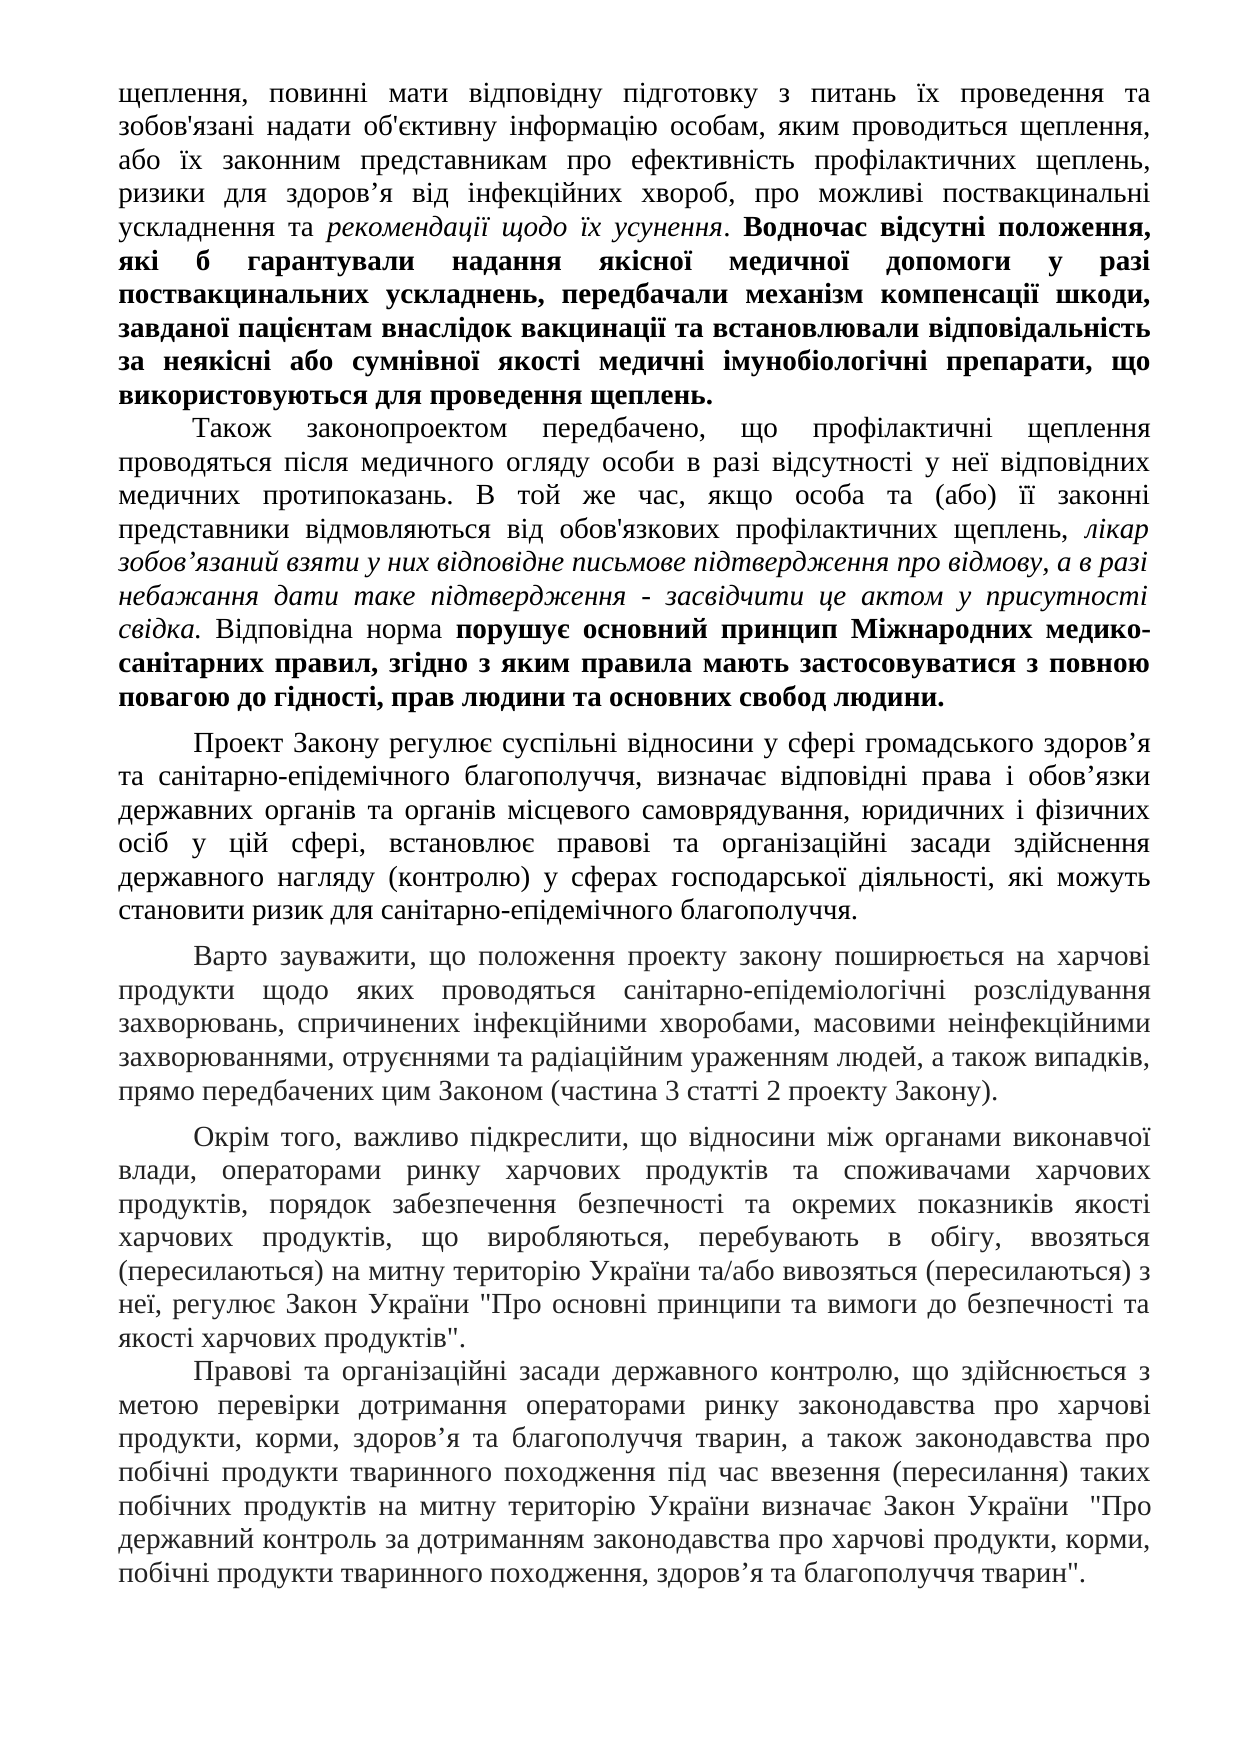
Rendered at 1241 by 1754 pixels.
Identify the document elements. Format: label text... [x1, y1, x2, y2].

text Проект Закону регулює суспільні відносини у сфері громадського здоров’я та санітарно-епідемічного благополуччя, визначає відповідні права і обов’язки державних органів та органів місцевого самоврядування, юридичних і фізичних осіб у цій сфері, встановлює правові та організаційні засади здійснення державного нагляду (контролю) у сферах господарської діяльності, які можуть становити ризик для санітарно-епідемічного благополуччя. [118, 725, 1152, 926]
text Також законопроектом передбачено, що профілактичні щеплення проводяться після медичного огляду особи в разі відсутності у неї відповідних медичних протипоказань. В той же час, якщо особа та (або) її законні представники відмовляються від обов'язкових профілактичних щеплень, лікар зобов’язаний взяти у них відповідне письмове підтвердження про відмову, а в разі небажання дати таке підтвердження - засвідчити це актом у присутності свідка. Відповідна норма порушує основний принцип Міжнародних медико-санітарних правил, згідно з яким правила мають застосовуватися з повною повагою до гідності, прав людини та основних свобод людини. [118, 410, 1152, 712]
text Правові та організаційні засади державного контролю, що здійснюється з метою перевірки дотримання операторами ринку законодавства про харчові продукти, корми, здоров’я та благополуччя тварин, а також законодавства про побічні продукти тваринного походження під час ввезення (пересилання) таких побічних продуктів на митну територію України визначає Закон України "Про державний контроль за дотриманням законодавства про харчові продукти, корми, побічні продукти тваринного походження, здоров’я та благополуччя тварин". [118, 1353, 1152, 1588]
text Окрім того, важливо підкреслити, що відносини між органами виконавчої влади, операторами ринку харчових продуктів та споживачами харчових продуктів, порядок забезпечення безпечності та окремих показників якості харчових продуктів, що виробляються, перебувають в обігу, ввозяться (пересилаються) на митну територію України та/або вивозяться (пересилаються) з неї, регулює Закон України "Про основні принципи та вимоги до безпечності та якості харчових продуктів". [118, 1119, 1152, 1353]
text Варто зауважити, що положення проекту закону поширюється на харчові продукти щодо яких проводяться санітарно-епідеміологічні розслідування захворювань, спричинених інфекційними хворобами, масовими неінфекційними захворюваннями, отруєннями та радіаційним ураженням людей, а також випадків, прямо передбачених цим Законом (частина 3 статті 2 проекту Закону). [118, 938, 1152, 1106]
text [118, 75, 1152, 410]
